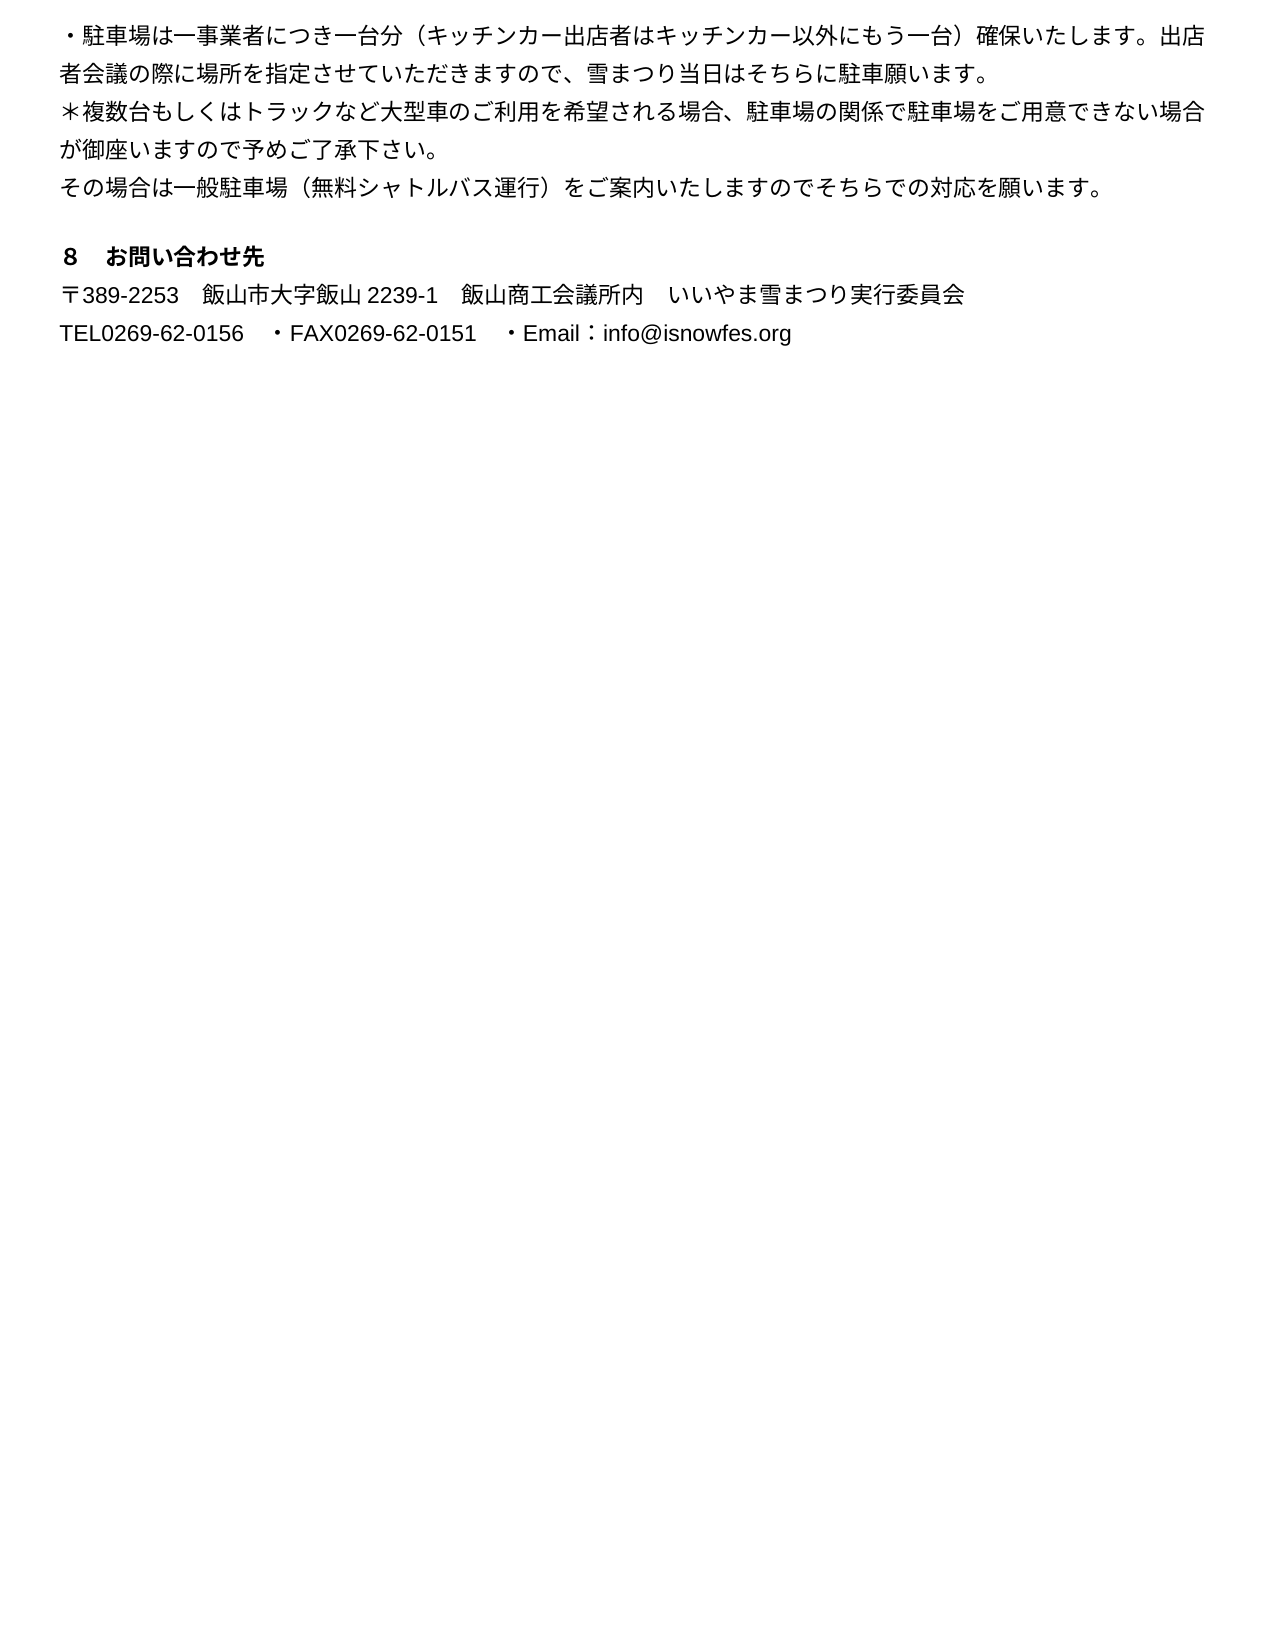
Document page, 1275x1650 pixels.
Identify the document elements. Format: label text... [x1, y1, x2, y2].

text ８ お問い合わせ先 [59, 238, 1216, 272]
text TEL0269-62-0156 ・FAX0269-62-0151 ・Email：info@isnowfes.org [59, 315, 1216, 348]
text ＊複数台もしくはトラックなど大型車のご利用を希望される場合、駐車場の関係で駐車場をご用意できない場合が御座いますので予めご了承下さい。 [59, 94, 1216, 165]
text その場合は一般駐車場（無料シャトルバス運行）をご案内いたしますのでそちらでの対応を願います。 [59, 170, 1216, 203]
text 〒389-2253 飯山市大字飯山2239-1 飯山商工会議所内 いいやま雪まつり実行委員会 [59, 277, 1216, 310]
text ・駐車場は一事業者につき一台分（キッチンカー出店者はキッチンカー以外にもう一台）確保いたします。出店者会議の際に場所を指定させていただきますので、雪まつり当日はそちらに駐車願います。 [59, 18, 1216, 89]
